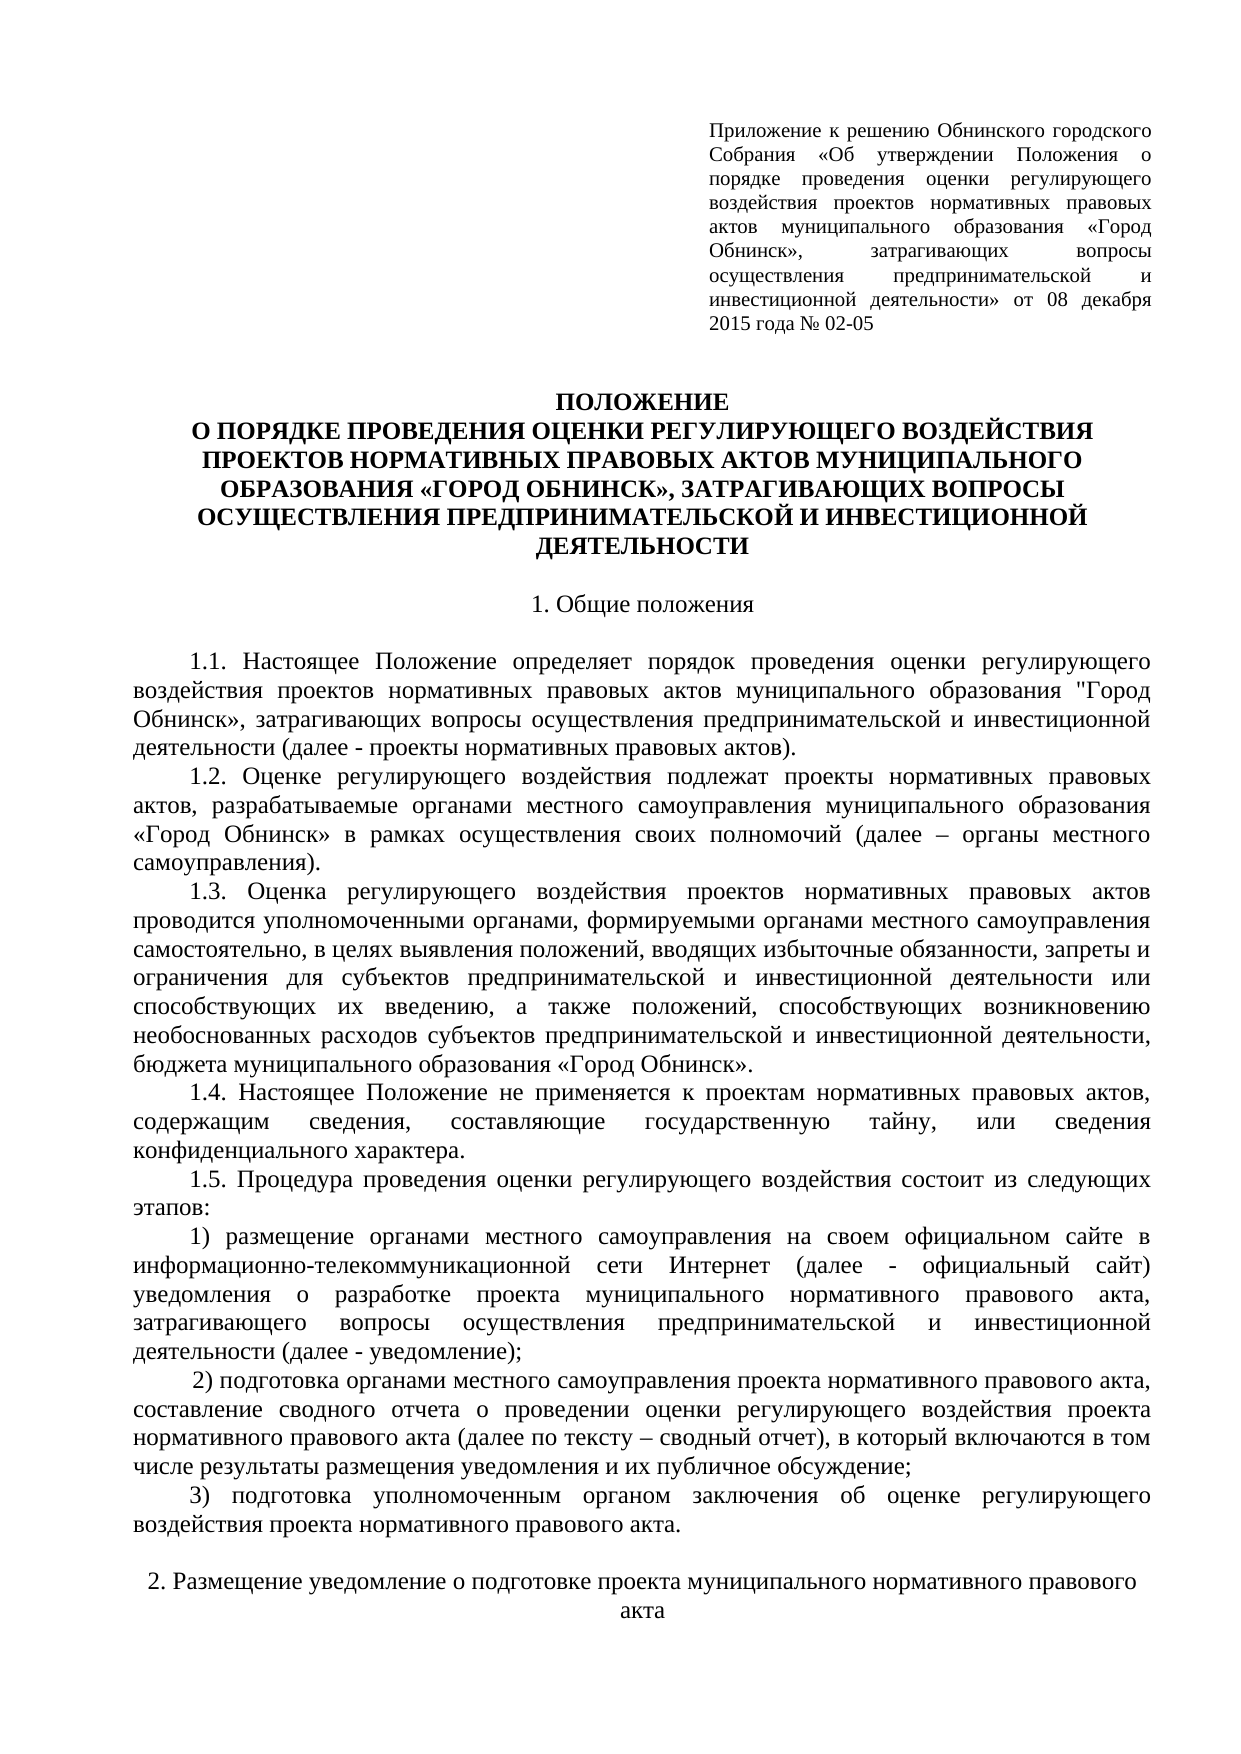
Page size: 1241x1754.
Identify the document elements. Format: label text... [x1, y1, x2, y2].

title ДЕЯТЕЛЬНОСТИ [133, 531, 1152, 560]
text 1.2. Оценке регулирующего воздействия подлежат проекты нормативных правовых актов, разрабатываемые органами местного самоуправления муниципального образования «Город Обнинск» в рамках осуществления своих полномочий (далее – органы местного самоуправления). [133, 761, 1152, 876]
title О ПОРЯДКЕ ПРОВЕДЕНИЯ ОЦЕНКИ РЕГУЛИРУЮЩЕГО ВОЗДЕЙСТВИЯ [133, 416, 1152, 445]
text 3) подготовка уполномоченным органом заключения об оценке регулирующего воздействия проекта нормативного правового акта. [133, 1480, 1152, 1537]
title ОСУЩЕСТВЛЕНИЯ ПРЕДПРИНИМАТЕЛЬСКОЙ И ИНВЕСТИЦИОННОЙ [133, 502, 1152, 531]
text 1) размещение органами местного самоуправления на своем официальном сайте в информационно-телекоммуникационной сети Интернет (далее - официальный сайт) уведомления о разработке проекта муниципального нормативного правового акта, затрагивающего вопросы осуществления предпринимательской и инвестиционной деятельности (далее - уведомление); [133, 1221, 1152, 1365]
text 1.4. Настоящее Положение не применяется к проектам нормативных правовых актов, содержащим сведения, составляющие государственную тайну, или сведения конфиденциального характера. [133, 1077, 1152, 1164]
title ПРОЕКТОВ НОРМАТИВНЫХ ПРАВОВЫХ АКТОВ МУНИЦИПАЛЬНОГО [133, 445, 1152, 474]
text 1. Общие положения [133, 589, 1152, 617]
text Приложение к решению Обнинского городского Собрания «Об утверждении Положения о порядке проведения оценки регулирующего воздействия проектов нормативных правовых актов муниципального образования «Город Обнинск», затрагивающих вопросы осуществления предпринимательской и инвестиционной деятельности» от 08 декабря 2015 года № 02-05 [709, 118, 1152, 335]
title ПОЛОЖЕНИЕ [133, 387, 1152, 416]
text 1.5. Процедура проведения оценки регулирующего воздействия состоит из следующих этапов: [133, 1164, 1152, 1221]
text 2. Размещение уведомление о подготовке проекта муниципального нормативного правового акта [133, 1566, 1152, 1624]
text 2) подготовка органами местного самоуправления проекта нормативного правового акта, составление сводного отчета о проведении оценки регулирующего воздействия проекта нормативного правового акта (далее по тексту – сводный отчет), в который включаются в том числе результаты размещения уведомления и их публичное обсуждение; [133, 1365, 1152, 1480]
text 1.1. Настоящее Положение определяет порядок проведения оценки регулирующего воздействия проектов нормативных правовых актов муниципального образования "Город Обнинск», затрагивающих вопросы осуществления предпринимательской и инвестиционной деятельности (далее - проекты нормативных правовых актов). [133, 646, 1152, 761]
title ОБРАЗОВАНИЯ «ГОРОД ОБНИНСК», ЗАТРАГИВАЮЩИХ ВОПРОСЫ [133, 474, 1152, 502]
text 1.3. Оценка регулирующего воздействия проектов нормативных правовых актов проводится уполномоченными органами, формируемыми органами местного самоуправления самостоятельно, в целях выявления положений, вводящих избыточные обязанности, запреты и ограничения для субъектов предпринимательской и инвестиционной деятельности или способствующих их введению, а также положений, способствующих возникновению необоснованных расходов субъектов предпринимательской и инвестиционной деятельности, бюджета муниципального образования «Город Обнинск». [133, 876, 1152, 1077]
